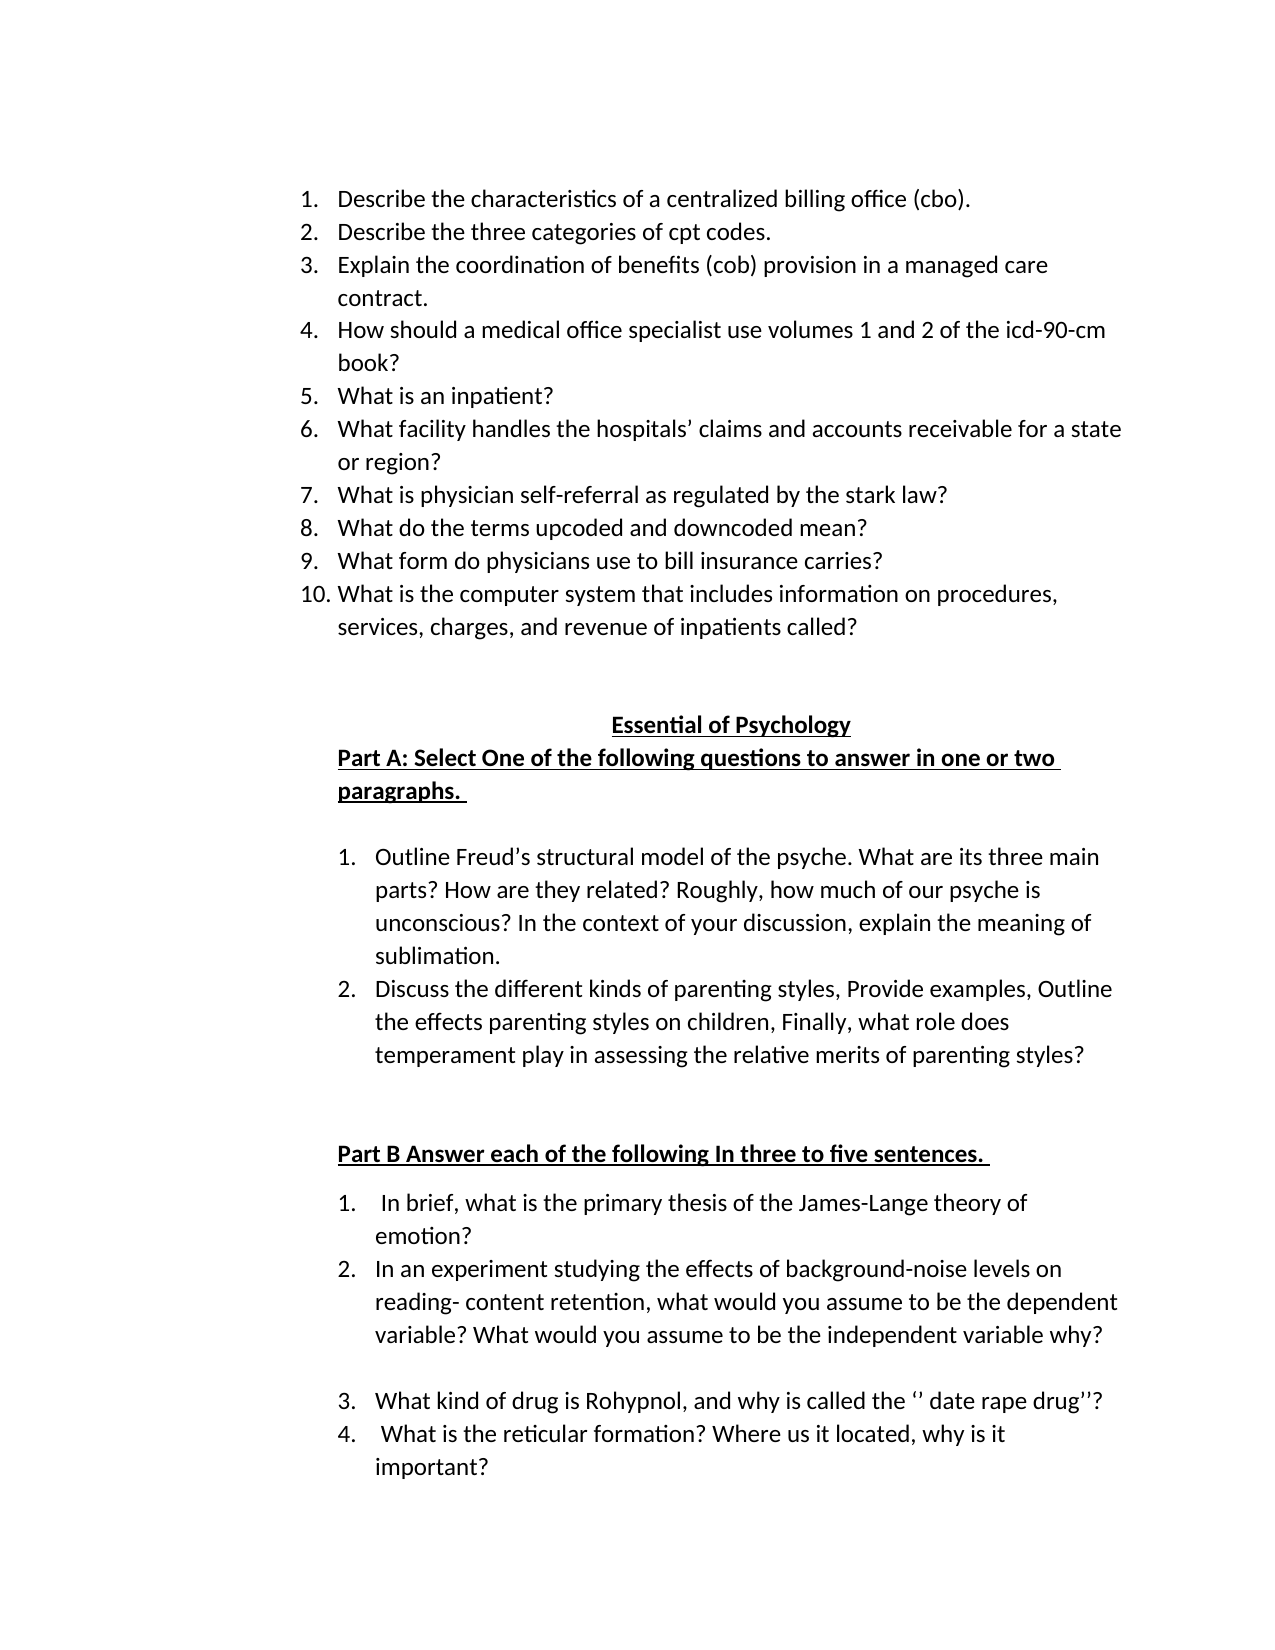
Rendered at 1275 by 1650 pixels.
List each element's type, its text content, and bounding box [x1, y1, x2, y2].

list Essential of Psychology [337, 709, 1125, 740]
list What form do physicians use to bill insurance carries? [300, 545, 1125, 576]
list Describe the three categories of cpt codes. [300, 216, 1125, 246]
list Outline Freud’s structural model of the psyche. What are its three main parts? How are they related? Roughly, how much of our psyche is unconscious? In the context of your discussion, explain the meaning of sublimation. [337, 841, 1125, 971]
list What is physician self-referral as regulated by the stark law? [300, 479, 1125, 510]
list Explain the coordination of benefits (cob) provision in a managed care contract. [300, 249, 1125, 312]
list What kind of drug is Rohypnol, and why is called the ‘’ date rape drug’’? [337, 1385, 1125, 1416]
list Discuss the different kinds of parenting styles, Provide examples, Outline the effects parenting styles on children, Finally, what role does temperament play in assessing the relative merits of parenting styles? [337, 973, 1125, 1069]
list Describe the characteristics of a centralized billing office (cbo). [300, 183, 1125, 213]
list In brief, what is the primary thesis of the James-Lange theory of emotion? [337, 1187, 1125, 1251]
list What is an inpatient? [300, 380, 1125, 411]
list What facility handles the hospitals’ claims and accounts receivable for a state or region? [300, 413, 1125, 477]
text Part B Answer each of the following In three to five sentences. [337, 1138, 1125, 1168]
list What do the terms upcoded and downcoded mean? [300, 512, 1125, 543]
list What is the computer system that includes information on procedures, services, charges, and revenue of inpatients called? [300, 578, 1125, 641]
list Part A: Select One of the following questions to answer in one or two paragraphs. [337, 742, 1125, 806]
list How should a medical office specialist use volumes 1 and 2 of the icd-90-cm book? [300, 314, 1125, 378]
list In an experiment studying the effects of background-noise levels on reading- content retention, what would you assume to be the dependent variable? What would you assume to be the independent variable why? [337, 1253, 1125, 1350]
list What is the reticular formation? Where us it located, why is it important? [337, 1418, 1125, 1481]
